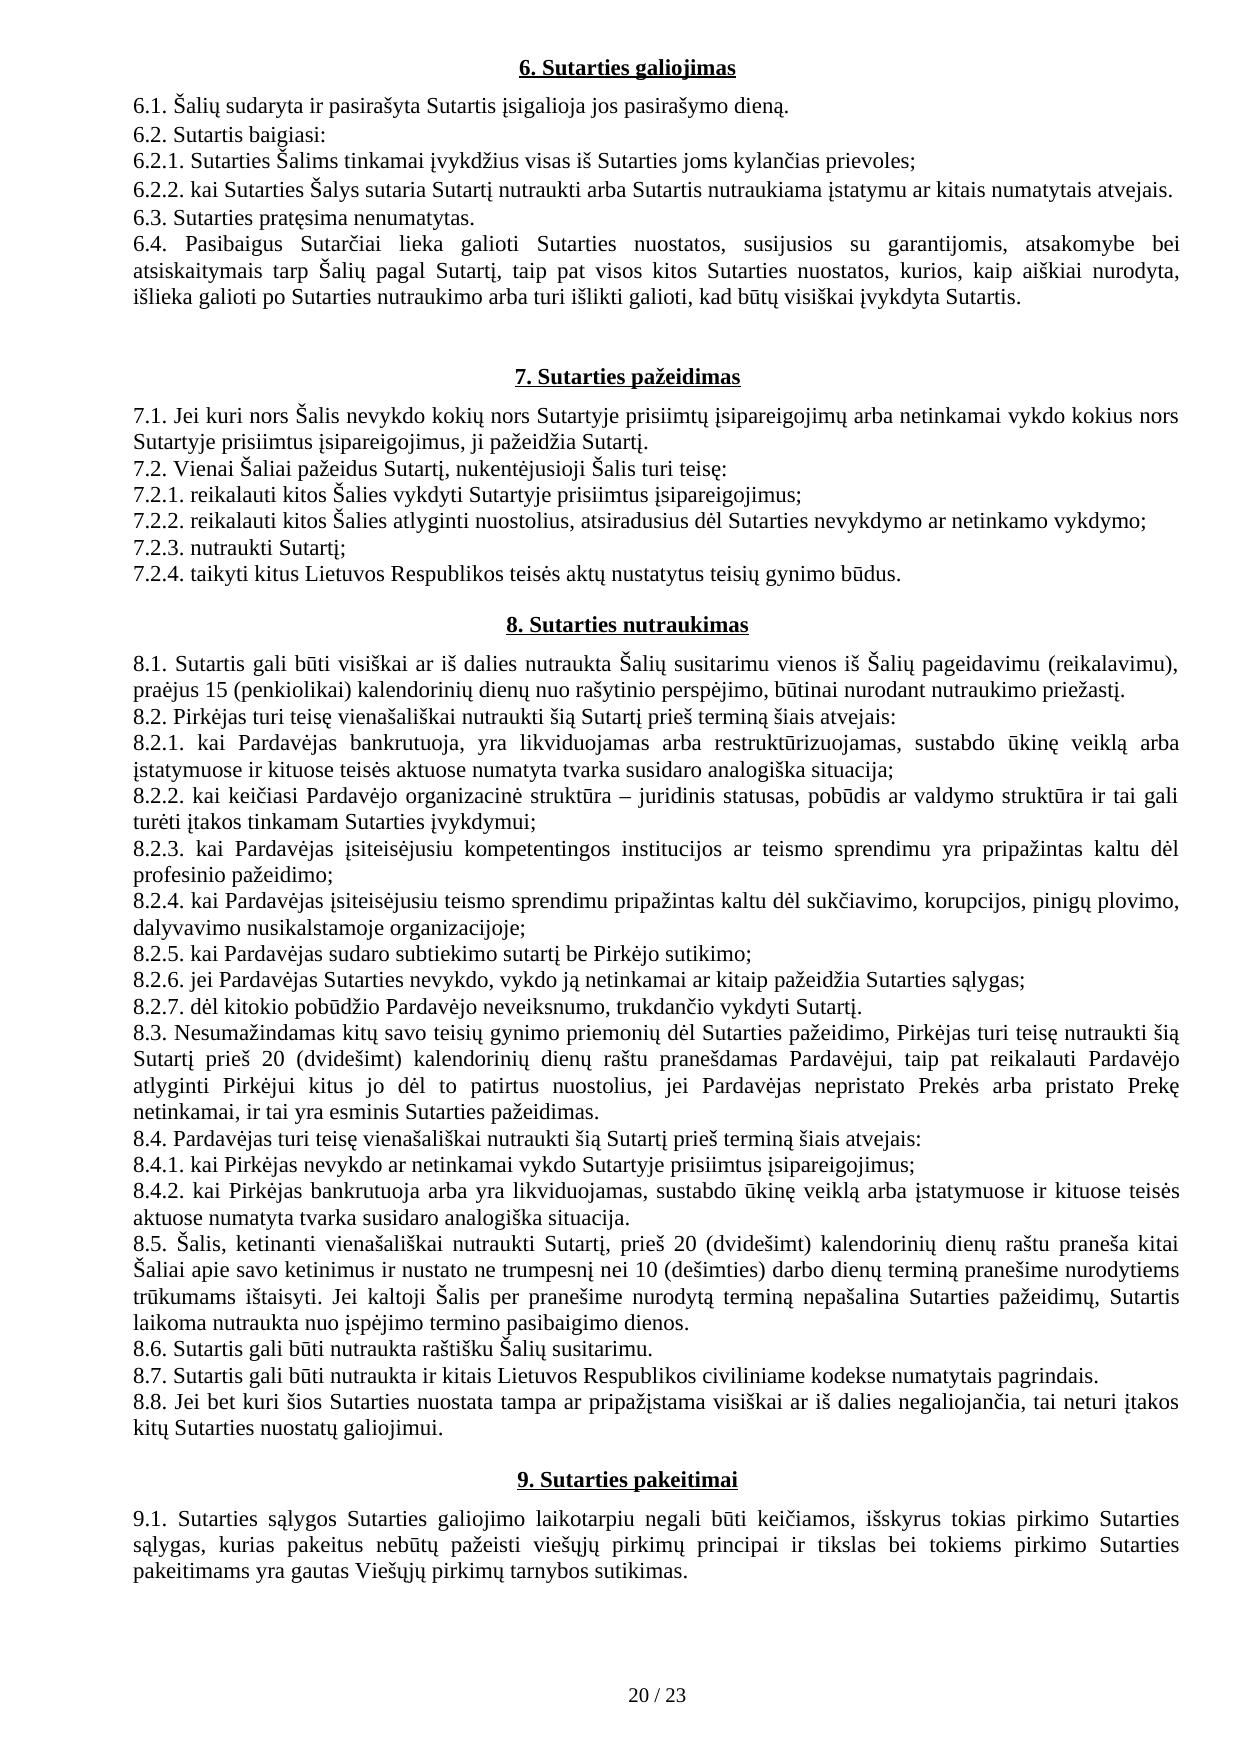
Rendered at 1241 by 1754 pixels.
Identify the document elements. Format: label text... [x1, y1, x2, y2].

text 6.1. Šalių sudaryta ir pasirašyta Sutartis įsigalioja jos pasirašymo dieną. [133, 92, 1181, 119]
text 8.6. Sutartis gali būti nutraukta raštišku Šalių susitarimu. [133, 1335, 1181, 1362]
text 8.2.5. kai Pardavėjas sudaro subtiekimo sutartį be Pirkėjo sutikimo; [133, 940, 1181, 966]
text 6.4. Pasibaigus Sutarčiai lieka galioti Sutarties nuostatos, susijusios su garantijomis, atsakomybe bei atsiskaitymais tarp Šalių pagal Sutartį, taip pat visos kitos Sutarties nuostatos, kurios, kaip aiškiai nurodyta, išlieka galioti po Sutarties nutraukimo arba turi išlikti galioti, kad būtų visiškai įvykdyta Sutartis. [133, 231, 1181, 309]
text 8.5. Šalis, ketinanti vienašališkai nutraukti Sutartį, prieš 20 (dvidešimt) kalendorinių dienų raštu praneša kitai Šaliai apie savo ketinimus ir nustato ne trumpesnį nei 10 (dešimties) darbo dienų terminą pranešime nurodytiems trūkumams ištaisyti. Jei kaltoji Šalis per pranešime nurodytą terminą nepašalina Sutarties pažeidimų, Sutartis laikoma nutraukta nuo įspėjimo termino pasibaigimo dienos. [133, 1230, 1181, 1335]
text 8.2.2. kai keičiasi Pardavėjo organizacinė struktūra – juridinis statusas, pobūdis ar valdymo struktūra ir tai gali turėti įtakos tinkamam Sutarties įvykdymui; [133, 782, 1181, 835]
text 9.1. Sutarties sąlygos Sutarties galiojimo laikotarpiu negali būti keičiamos, išskyrus tokias pirkimo Sutarties sąlygas, kurias pakeitus nebūtų pažeisti viešųjų pirkimų principai ir tikslas bei tokiems pirkimo Sutarties pakeitimams yra gautas Viešųjų pirkimų tarnybos sutikimas. [133, 1505, 1181, 1584]
text 7.2.1. reikalauti kitos Šalies vykdyti Sutartyje prisiimtus įsipareigojimus; [133, 481, 1181, 507]
text 8.2. Pirkėjas turi teisę vienašališkai nutraukti šią Sutartį prieš terminą šiais atvejais: [133, 703, 1181, 729]
text 8.8. Jei bet kuri šios Sutarties nuostata tampa ar pripažįstama visiškai ar iš dalies negaliojančia, tai neturi įtakos kitų Sutarties nuostatų galiojimui. [133, 1388, 1181, 1441]
text 6. Sutarties galiojimas [133, 54, 1122, 80]
text 8. Sutarties nutraukimas [133, 611, 1122, 638]
text 8.3. Nesumažindamas kitų savo teisių gynimo priemonių dėl Sutarties pažeidimo, Pirkėjas turi teisę nutraukti šią Sutartį prieš 20 (dvidešimt) kalendorinių dienų raštu pranešdamas Pardavėjui, taip pat reikalauti Pardavėjo atlyginti Pirkėjui kitus jo dėl to patirtus nuostolius, jei Pardavėjas nepristato Prekės arba pristato Prekę netinkamai, ir tai yra esminis Sutarties pažeidimas. [133, 1019, 1181, 1124]
text 8.4.2. kai Pirkėjas bankrutuoja arba yra likviduojamas, sustabdo ūkinę veiklą arba įstatymuose ir kituose teisės aktuose numatyta tvarka susidaro analogiška situacija. [133, 1177, 1181, 1230]
text 7.2.3. nutraukti Sutartį; [133, 534, 1181, 560]
text 6.2.2. kai Sutarties Šalys sutaria Sutartį nutraukti arba Sutartis nutraukiama įstatymu ar kitais numatytais atvejais. [133, 176, 1181, 202]
text 8.2.4. kai Pardavėjas įsiteisėjusiu teismo sprendimu pripažintas kaltu dėl sukčiavimo, korupcijos, pinigų plovimo, dalyvavimo nusikalstamoje organizacijoje; [133, 887, 1181, 940]
text 8.7. Sutartis gali būti nutraukta ir kitais Lietuvos Respublikos civiliniame kodekse numatytais pagrindais. [133, 1362, 1181, 1388]
text 9. Sutarties pakeitimai [133, 1466, 1122, 1492]
text 7. Sutarties pažeidimas [133, 363, 1122, 389]
text 8.1. Sutartis gali būti visiškai ar iš dalies nutraukta Šalių susitarimu vienos iš Šalių pageidavimu (reikalavimu), praėjus 15 (penkiolikai) kalendorinių dienų nuo rašytinio perspėjimo, būtinai nurodant nutraukimo priežastį. [133, 650, 1181, 703]
text 8.2.7. dėl kitokio pobūdžio Pardavėjo neveiksnumo, trukdančio vykdyti Sutartį. [133, 993, 1181, 1019]
text 8.2.3. kai Pardavėjas įsiteisėjusiu kompetentingos institucijos ar teismo sprendimu yra pripažintas kaltu dėl profesinio pažeidimo; [133, 835, 1181, 887]
text 8.2.6. jei Pardavėjas Sutarties nevykdo, vykdo ją netinkamai ar kitaip pažeidžia Sutarties sąlygas; [133, 966, 1181, 993]
text 7.1. Jei kuri nors Šalis nevykdo kokių nors Sutartyje prisiimtų įsipareigojimų arba netinkamai vykdo kokius nors Sutartyje prisiimtus įsipareigojimus, ji pažeidžia Sutartį. [133, 402, 1181, 454]
text 7.2. Vienai Šaliai pažeidus Sutartį, nukentėjusioji Šalis turi teisę: [133, 454, 1181, 481]
text 8.4.1. kai Pirkėjas nevykdo ar netinkamai vykdo Sutartyje prisiimtus įsipareigojimus; [133, 1151, 1181, 1177]
text 8.2.1. kai Pardavėjas bankrutuoja, yra likviduojamas arba restruktūrizuojamas, sustabdo ūkinę veiklą arba įstatymuose ir kituose teisės aktuose numatyta tvarka susidaro analogiška situacija; [133, 729, 1181, 782]
text 7.2.2. reikalauti kitos Šalies atlyginti nuostolius, atsiradusius dėl Sutarties nevykdymo ar netinkamo vykdymo; [133, 507, 1181, 534]
text 6.2. Sutartis baigiasi: [133, 121, 1181, 147]
text 6.2.1. Sutarties Šalims tinkamai įvykdžius visas iš Sutarties joms kylančias prievoles; [133, 147, 1181, 174]
text 6.3. Sutarties pratęsima nenumatytas. [133, 204, 1181, 231]
text 7.2.4. taikyti kitus Lietuvos Respublikos teisės aktų nustatytus teisių gynimo būdus. [133, 560, 1181, 586]
text 8.4. Pardavėjas turi teisę vienašališkai nutraukti šią Sutartį prieš terminą šiais atvejais: [133, 1124, 1181, 1151]
